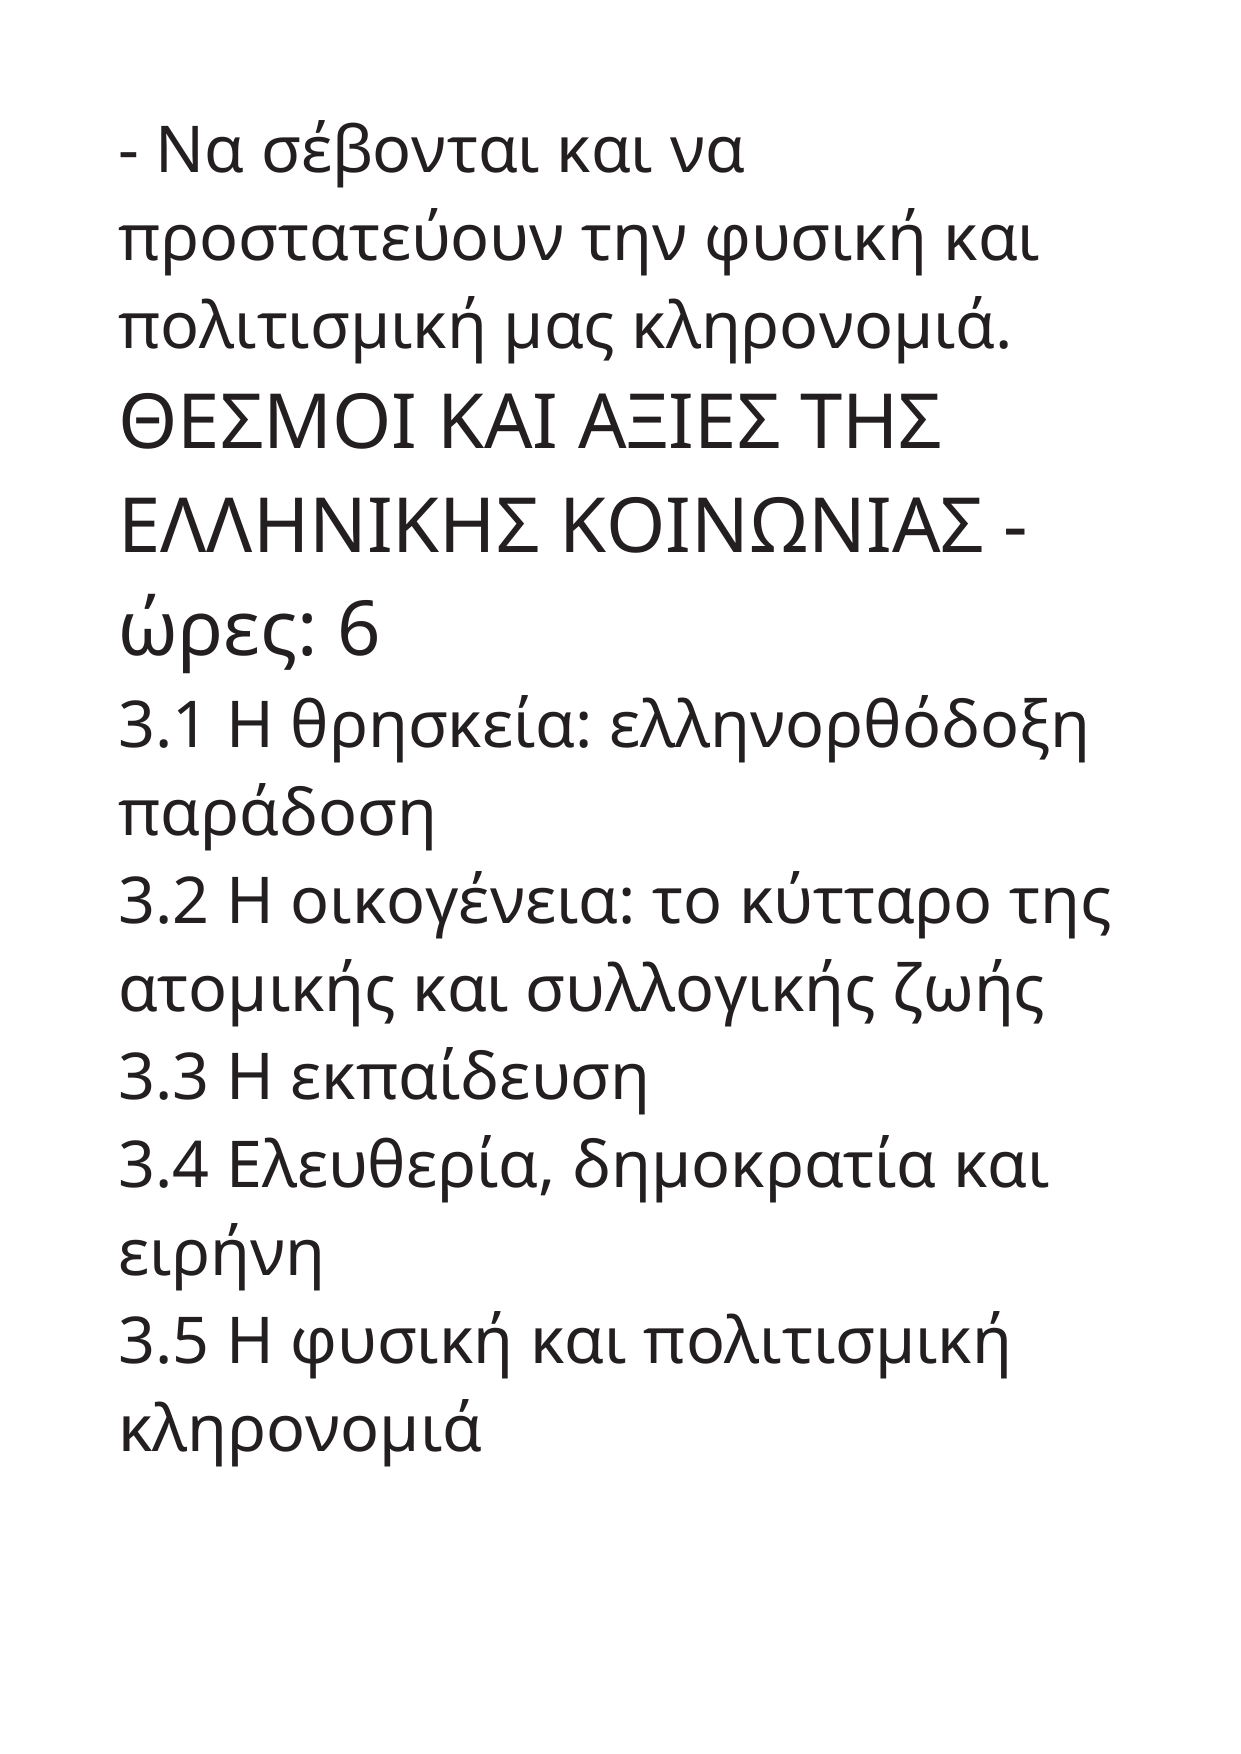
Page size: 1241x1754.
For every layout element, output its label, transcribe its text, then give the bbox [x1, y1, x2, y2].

text 3.5 Η φυσική και πολιτισμική κληρονομιά [118, 1294, 1122, 1470]
text - Να σέβονται και να προστατεύουν την φυσική και πολιτισμική μας κληρονομιά. [118, 103, 1122, 367]
text 3.2 Η οικογένεια: το κύτταρο της ατομικής και συλλογικής ζωής [118, 854, 1122, 1030]
text ΘΕΣΜΟΙ ΚΑΙ ΑΞΙΕΣ ΤΗΣ ΕΛΛΗΝΙΚΗΣ ΚΟΙΝΩΝΙΑΣ - ώρες: 6 [118, 367, 1122, 678]
text 3.4 Ελευθερία, δημοκρατία και ειρήνη [118, 1118, 1122, 1294]
text 3.1 Η θρησκεία: ελληνορθόδοξη παράδοση [118, 678, 1122, 854]
text 3.3 Η εκπαίδευση [118, 1030, 1122, 1118]
